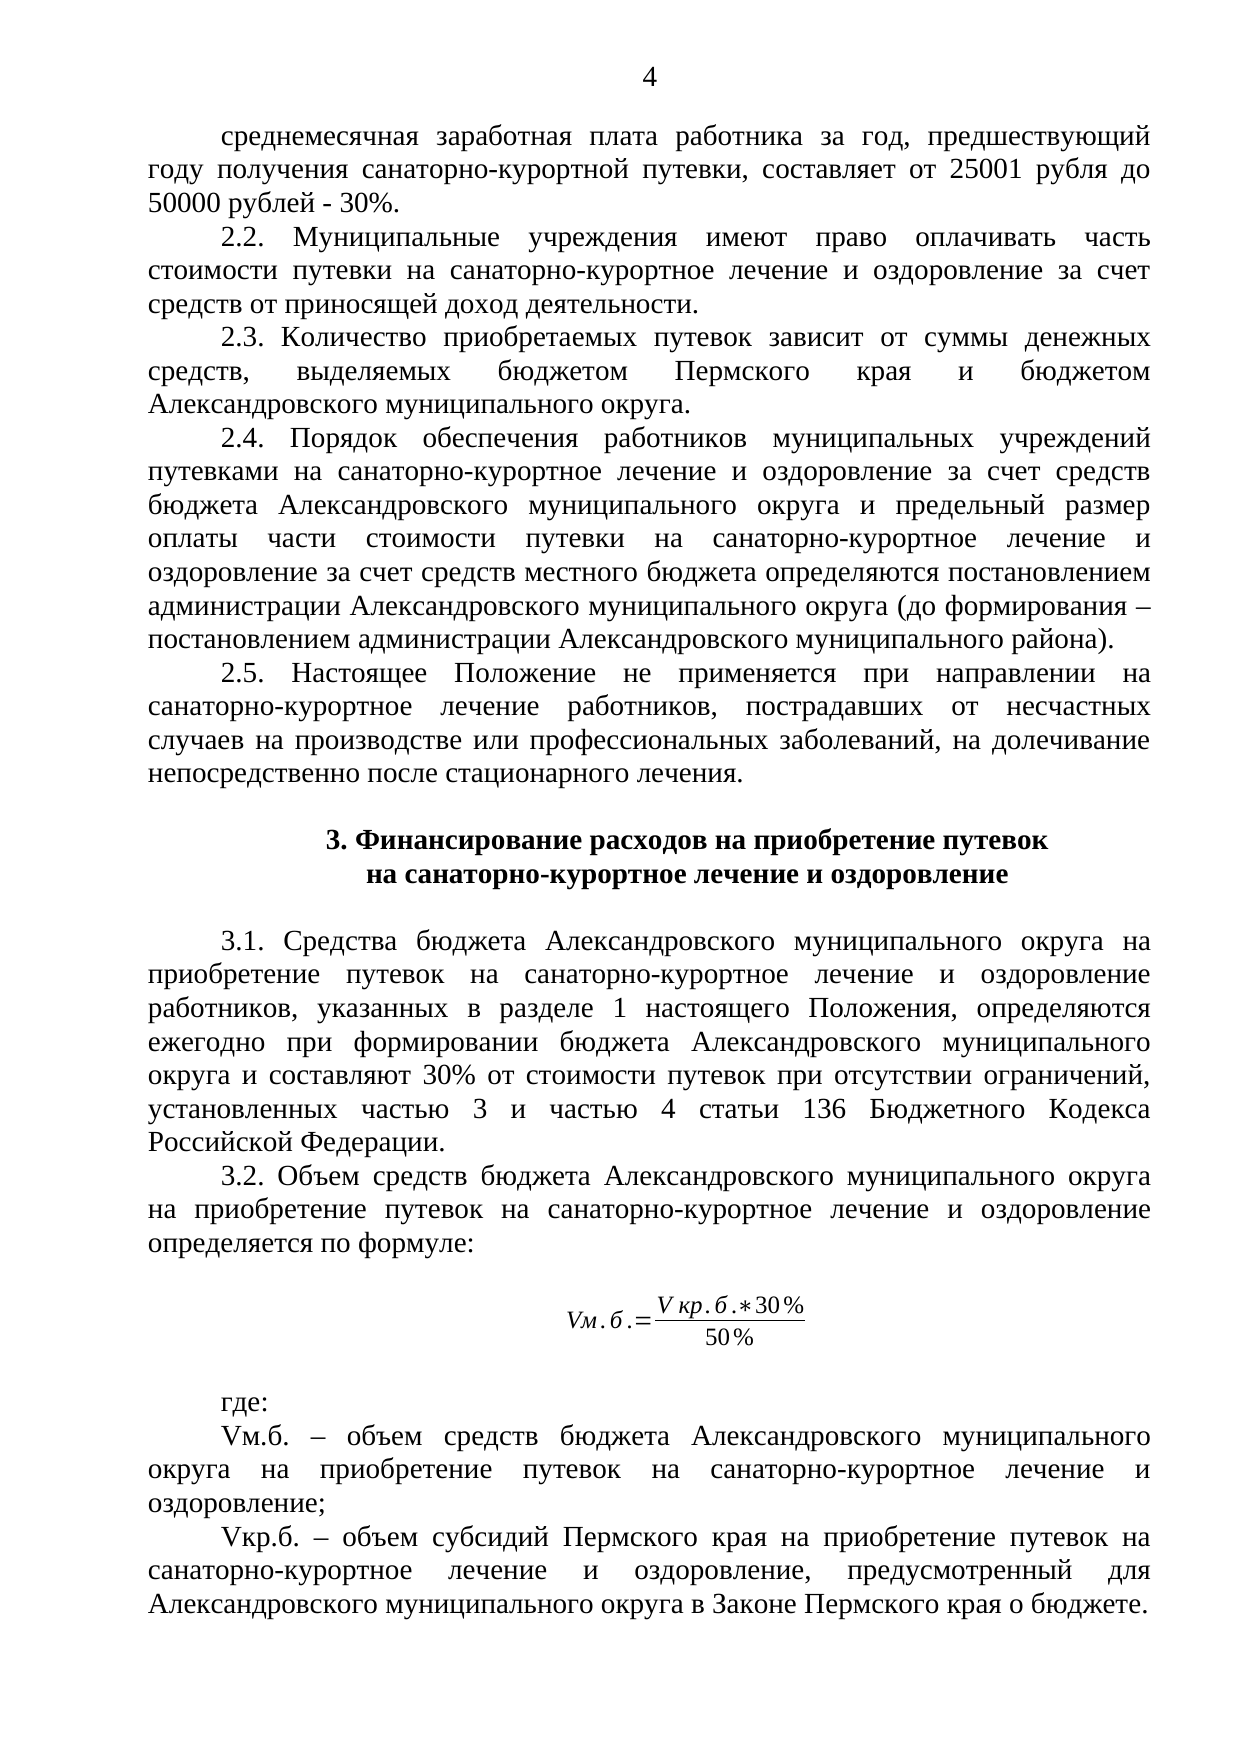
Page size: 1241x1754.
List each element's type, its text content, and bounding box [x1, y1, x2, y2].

text 3. Финансирование расходов на приобретение путевок [148, 822, 1152, 856]
text 3.2. Объем средств бюджета Александровского муниципального округа на приобретение путевок на санаторно-курортное лечение и оздоровление определяется по формуле: [148, 1158, 1152, 1258]
text 2.3. Количество приобретаемых путевок зависит от суммы денежных средств, выделяемых бюджетом Пермского края и бюджетом Александровского муниципального округа. [148, 319, 1152, 420]
text среднемесячная заработная плата работника за год, предшествующий году получения санаторно-курортной путевки, составляет от 25001 рубля до 50000 рублей - 30%. [148, 118, 1152, 219]
text где: [148, 1384, 1152, 1418]
text Vм.б. – объем средств бюджета Александровского муниципального округа на приобретение путевок на санаторно-курортное лечение и оздоровление; [148, 1418, 1152, 1519]
text на санаторно-курортное лечение и оздоровление [148, 856, 1152, 889]
text 2.2. Муниципальные учреждения имеют право оплачивать часть стоимости путевки на санаторно-курортное лечение и оздоровление за счет средств от приносящей доход деятельности. [148, 219, 1152, 319]
text Vкр.б. – объем субсидий Пермского края на приобретение путевок на санаторно-курортное лечение и оздоровление, предусмотренный для Александровского муниципального округа в Законе Пермского края о бюджете. [148, 1519, 1152, 1619]
text 2.4. Порядок обеспечения работников муниципальных учреждений путевками на санаторно-курортное лечение и оздоровление за счет средств бюджета Александровского муниципального округа и предельный размер оплаты части стоимости путевки на санаторно-курортное лечение и оздоровление за счет средств местного бюджета определяются постановлением администрации Александровского муниципального округа (до формирования – постановлением администрации Александровского муниципального района). [148, 420, 1152, 655]
text 3.1. Средства бюджета Александровского муниципального округа на приобретение путевок на санаторно-курортное лечение и оздоровление работников, указанных в разделе 1 настоящего Положения, определяются ежегодно при формировании бюджета Александровского муниципального округа и составляют 30% от стоимости путевок при отсутствии ограничений, установленных частью 3 и частью 4 статьи 136 Бюджетного Кодекса Российской Федерации. [148, 923, 1152, 1158]
text 2.5. Настоящее Положение не применяется при направлении на санаторно-курортное лечение работников, пострадавших от несчастных случаев на производстве или профессиональных заболеваний, на долечивание непосредственно после стационарного лечения. [148, 655, 1152, 789]
